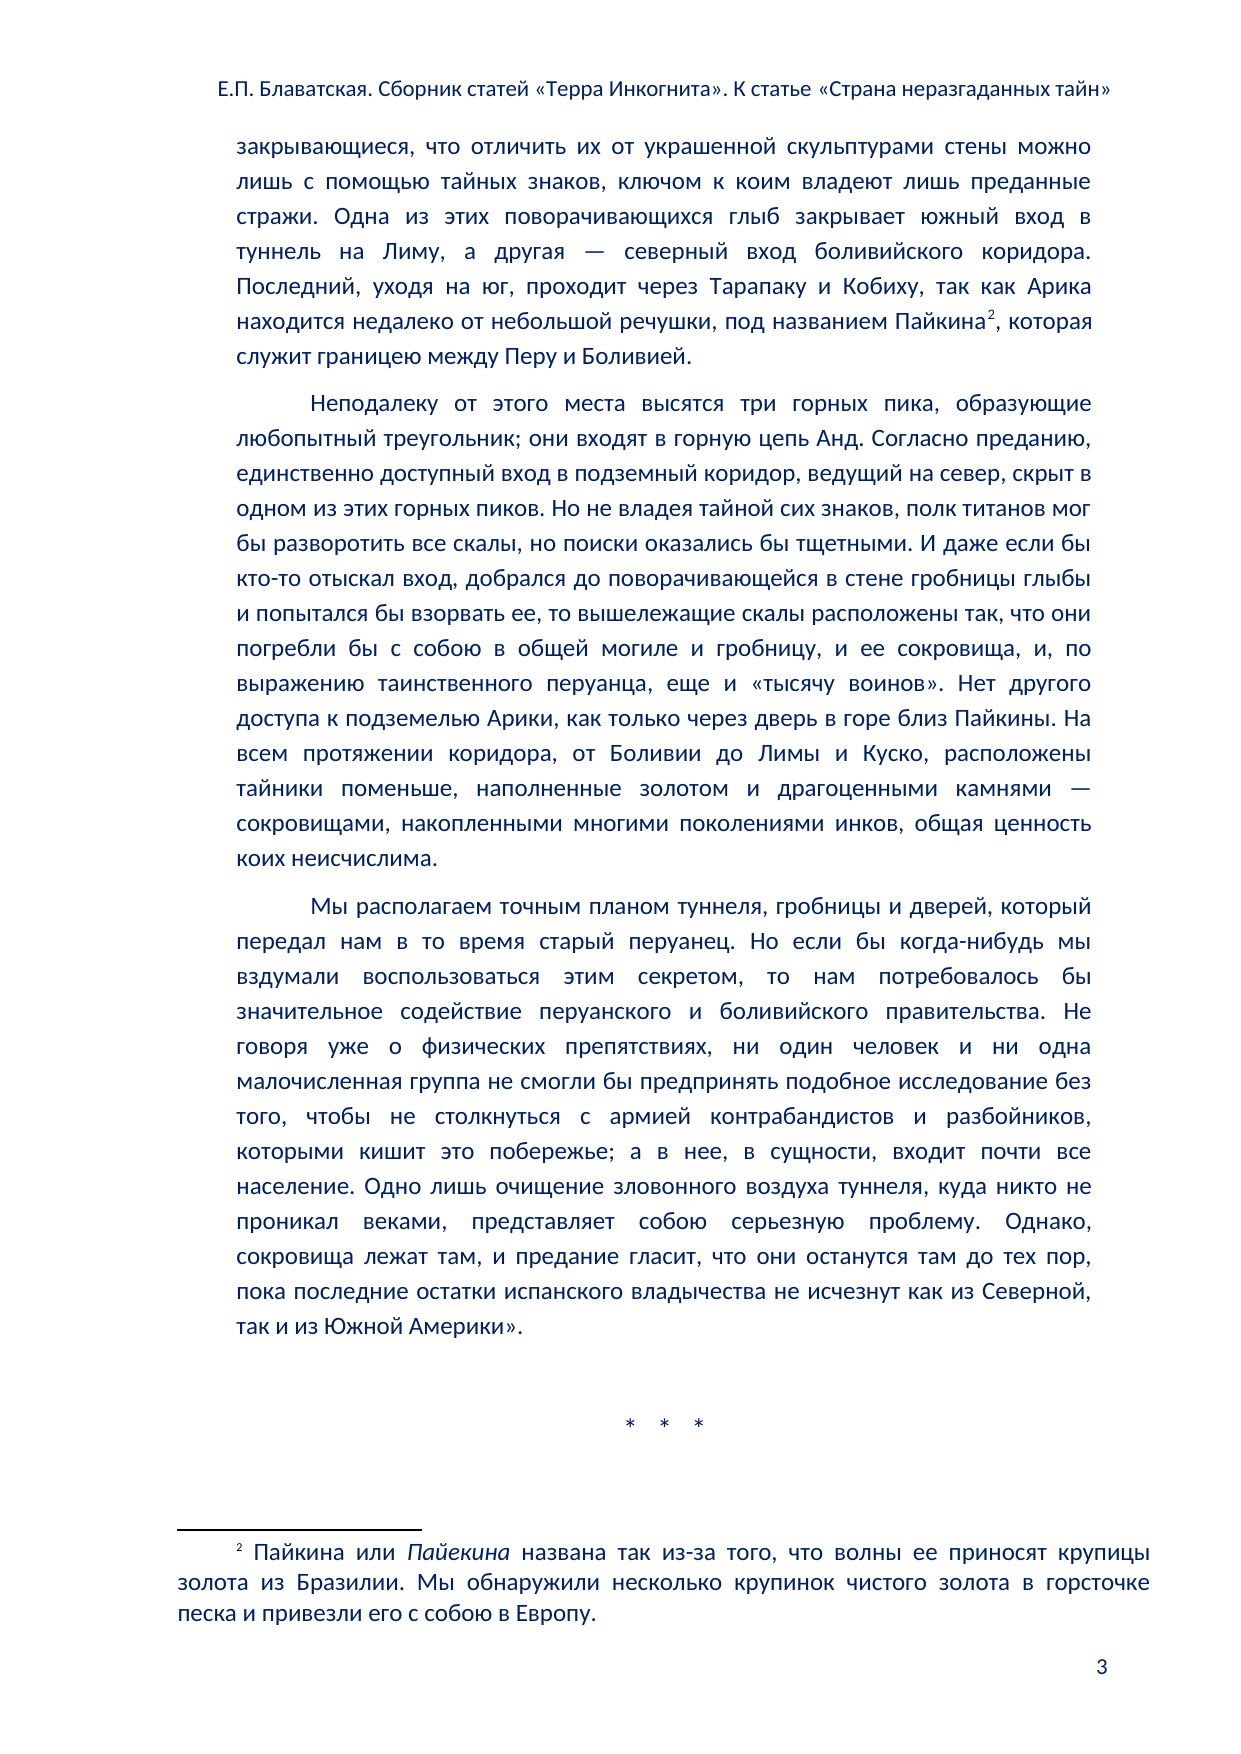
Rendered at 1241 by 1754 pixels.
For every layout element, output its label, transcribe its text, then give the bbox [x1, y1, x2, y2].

text Мы располагаем точным планом туннеля, гробницы и дверей, который передал нам в то время старый перуанец. Но если бы когда-нибудь мы вздумали воспользоваться этим секретом, то нам потребовалось бы значительное содействие перуанского и боливийского правительства. Не говоря уже о физических препятствиях, ни один человек и ни одна малочисленная группа не смогли бы предпринять подобное исследование без того, чтобы не столкнуться с армией контрабандистов и разбойников, которыми кишит это побережье; а в нее, в сущности, входит почти все население. Одно лишь очищение зловонного воздуха туннеля, куда никто не проникал веками, представляет собою серьезную проблему. Однако, сокровища лежат там, и предание гласит, что они останутся там до тех пор, пока последние остатки испанского владычества не исчезнут как из Северной, так и из Южной Америки». [236, 890, 1093, 1340]
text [236, 130, 1093, 370]
text * * * [177, 1411, 1152, 1446]
text Неподалеку от этого места высятся три горных пика, образующие любопытный треугольник; они входят в горную цепь Анд. Согласно преданию, единственно доступный вход в подземный коридор, ведущий на север, скрыт в одном из этих горных пиков. Но не владея тайной сих знаков, полк титанов мог бы разворотить все скалы, но поиски оказались бы тщетными. И даже если бы кто-то отыскал вход, добрался до поворачивающейся в стене гробницы глыбы и попытался бы взорвать ее, то вышележащие скалы расположены так, что они погребли бы с собою в общей могиле и гробницу, и ее сокровища, и, по выражению таинственного перуанца, еще и «тысячу воинов». Нет другого доступа к подземелью Арики, как только через дверь в горе близ Пайкины. На всем протяжении коридора, от Боливии до Лимы и Куско, расположены тайники поменьше, наполненные золотом и драгоценными камнями — сокровищами, накопленными многими поколениями инков, общая ценность коих неисчислима. [236, 387, 1093, 873]
